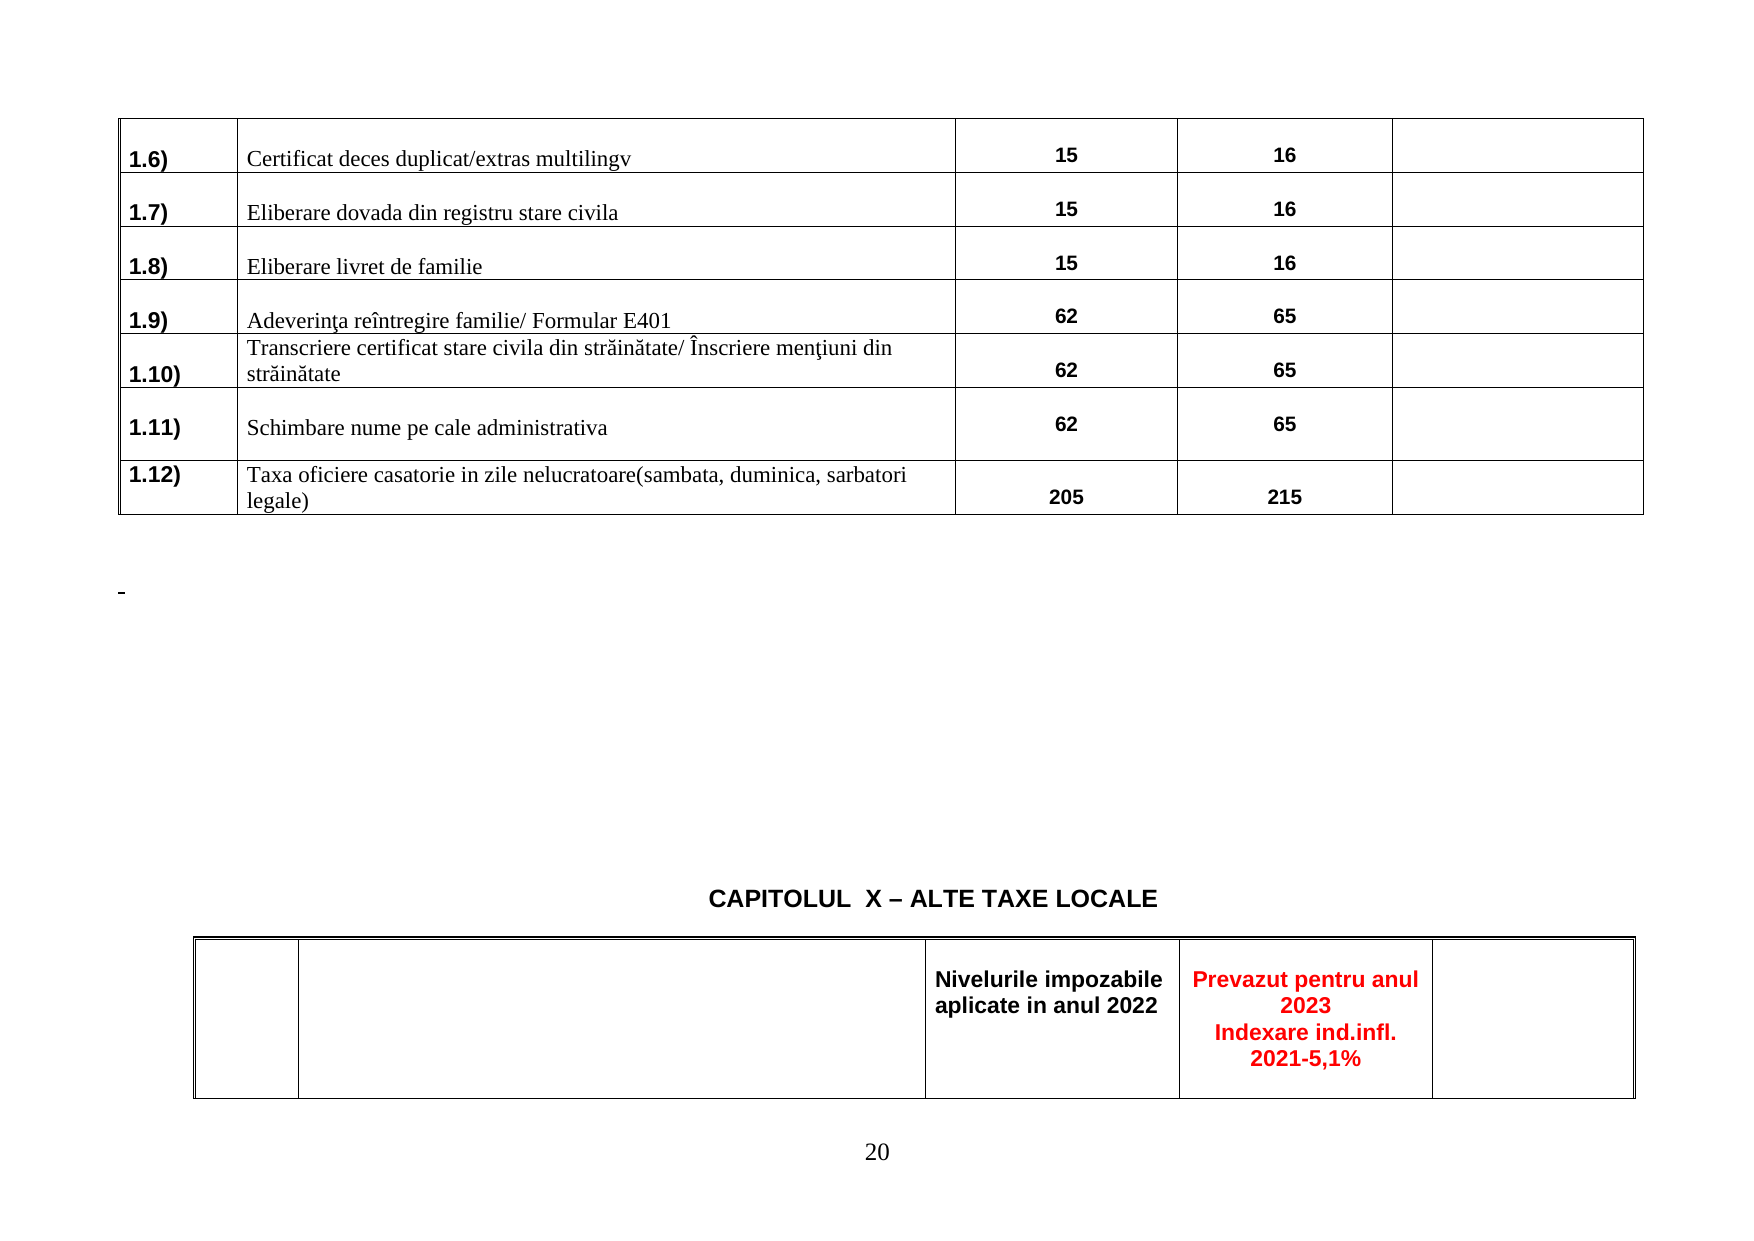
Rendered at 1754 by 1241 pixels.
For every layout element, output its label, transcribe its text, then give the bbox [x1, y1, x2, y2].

table_cell 15 [956, 119, 1177, 172]
table_cell Taxa oficiere casatorie in zile nelucratoare(sambata, duminica, sarbatori legale) [238, 461, 955, 513]
table_header Prevazut pentru anul 2023 Indexare ind.infl. 2021-5,1% [1180, 940, 1432, 1098]
table_cell [1393, 461, 1643, 513]
table_cell Certificat deces duplicat/extras multilingv [238, 119, 955, 172]
table_cell [1393, 173, 1643, 226]
table_cell 65 [1178, 280, 1392, 333]
subtitle CAPITOLUL X – ALTE TAXE LOCALE [118, 884, 1636, 912]
table_header [1433, 940, 1633, 1098]
table_header [196, 940, 298, 1098]
table_cell 1.10) [121, 334, 237, 387]
table_cell [1393, 388, 1643, 460]
table_cell [1393, 227, 1643, 279]
table_cell Schimbare nume pe cale administrativa [238, 388, 955, 460]
table_cell [1393, 119, 1643, 172]
table_cell 1.12) [121, 461, 237, 513]
table_cell 1.9) [121, 280, 237, 333]
table_cell 62 [956, 334, 1177, 387]
table_cell 62 [956, 388, 1177, 460]
table_cell Adeverinţa reîntregire familie/ Formular E401 [238, 280, 955, 333]
table_cell 15 [956, 227, 1177, 279]
table_cell 62 [956, 280, 1177, 333]
table_cell 16 [1178, 119, 1392, 172]
table_cell 1.11) [121, 388, 237, 460]
table_cell Eliberare dovada din registru stare civila [238, 173, 955, 226]
table_cell 15 [956, 173, 1177, 226]
table_cell 215 [1178, 461, 1392, 513]
table_cell 1.6) [121, 119, 237, 172]
table_cell [1393, 334, 1643, 387]
table_cell Transcriere certificat stare civila din străinătate/ Înscriere menţiuni din străinătate [238, 334, 955, 387]
table_cell [1393, 280, 1643, 333]
table_cell 16 [1178, 173, 1392, 226]
table_cell 205 [956, 461, 1177, 513]
table_cell Eliberare livret de familie [238, 227, 955, 279]
table_cell 1.7) [121, 173, 237, 226]
table_cell 1.8) [121, 227, 237, 279]
table_cell 65 [1178, 334, 1392, 387]
table_cell 65 [1178, 388, 1392, 460]
table_header Nivelurile impozabile aplicate in anul 2022 [926, 940, 1179, 1098]
table_header [299, 940, 925, 1098]
table_cell 16 [1178, 227, 1392, 279]
